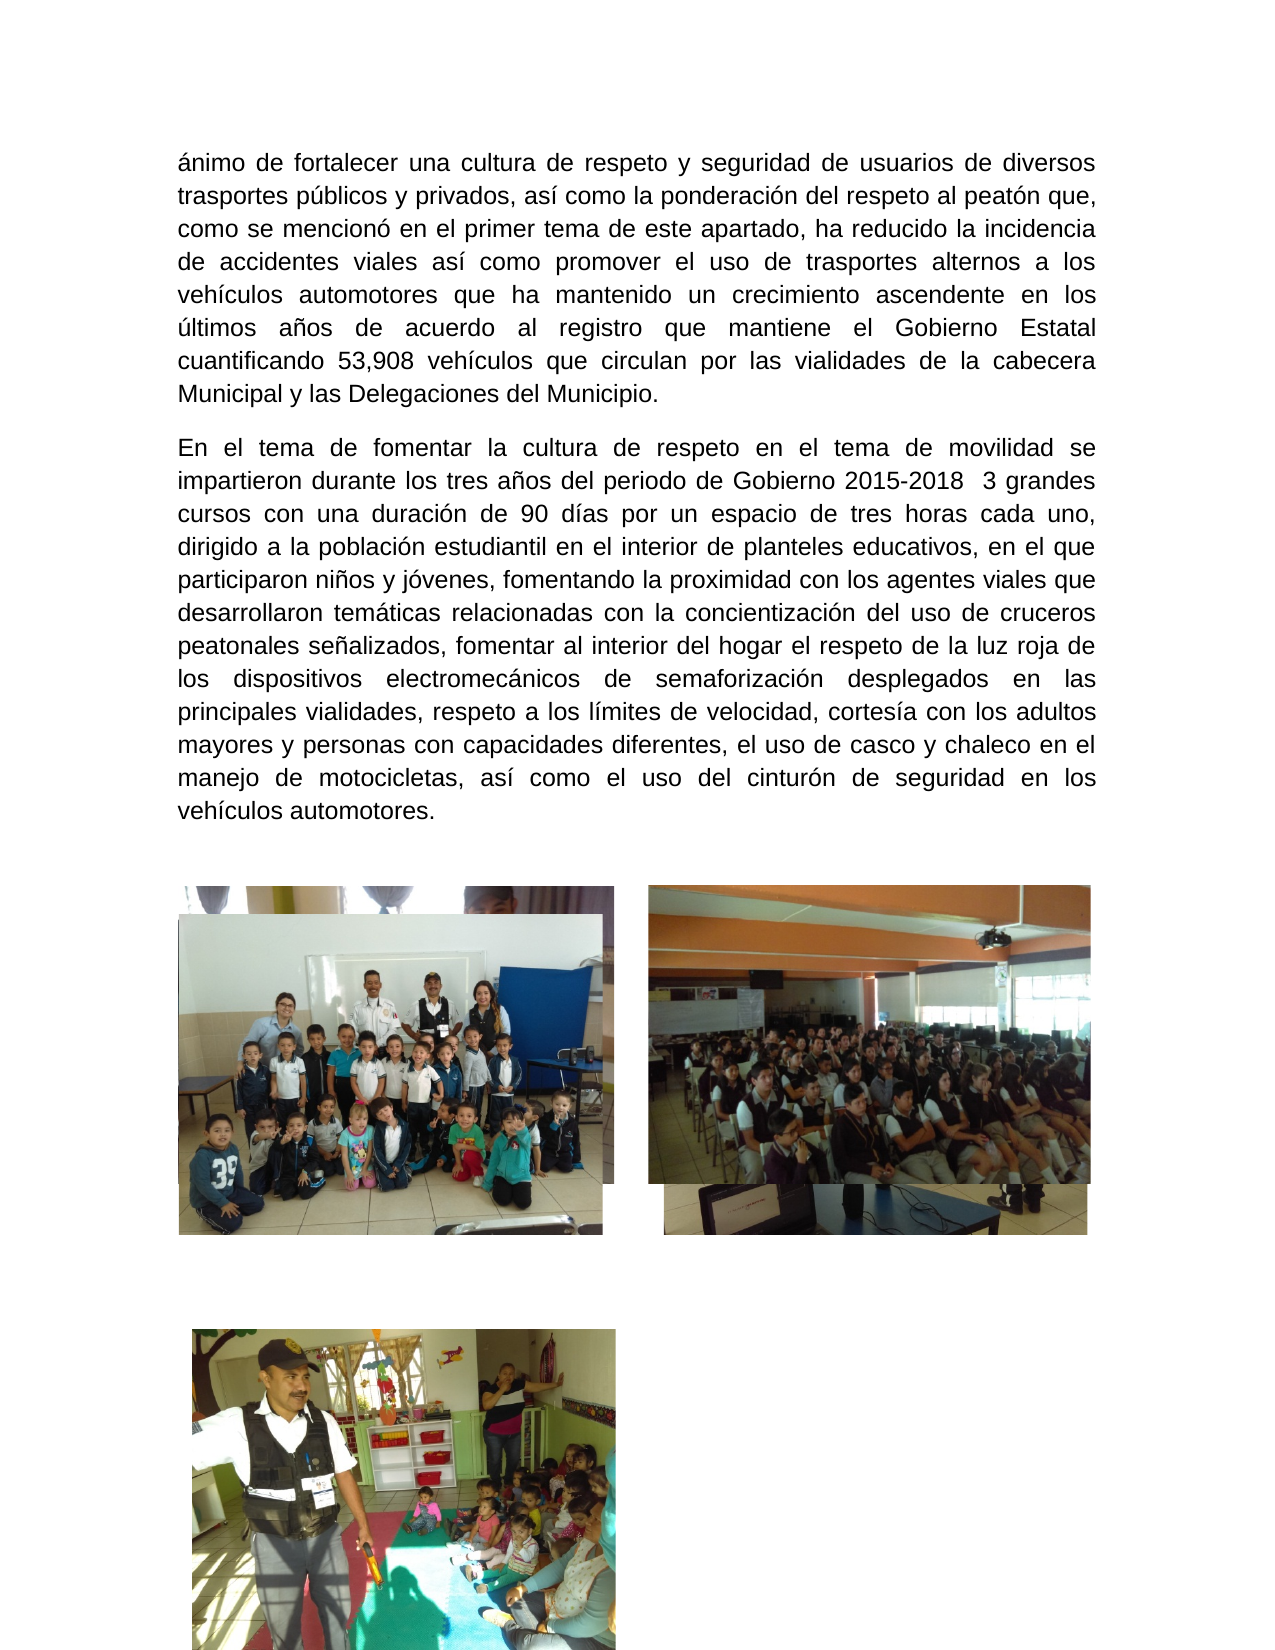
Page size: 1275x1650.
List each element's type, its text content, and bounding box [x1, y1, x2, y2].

picture [646, 629, 1273, 948]
picture [176, 601, 614, 898]
text En el segmento de usuarios de motocicletas y en el mismo tema de fomento a la cultura de movilidad, también fueron impartidos talleres dirigidos a la población abierta en el que fueron capacitados 350 ciudadanos que se trasportan diariamente en la vía pública concientizándolos del riesgo y la forma de evitar accidentes. [177, 1164, 1098, 1457]
picture [652, 1049, 1273, 1428]
text En el tema de fomentar la cultura de respeto en el tema de movilidad se impartieron durante los tres años del periodo de Gobierno 2015-2018 3 grandes cursos con una duración de 90 días por un espacio de tres horas cada uno, dirigido a la población estudiantil en el interior de planteles educativos, en el que participaron niños y jóvenes, fomentando la proximidad con los agentes viales que desarrollaron temáticas relacionadas con la concientización del uso de cruceros peatonales señalizados, fomentar al interior del hogar el respeto de la luz roja de los dispositivos electromecánicos de semaforización desplegados en las principales vialidades, respeto a los límites de velocidad, cortesía con los adultos mayores y personas con capacidades diferentes, el uso de casco y chaleco en el manejo de motocicletas, así como el uso del cinturón de seguridad en los vehículos automotores. [177, 148, 1098, 539]
